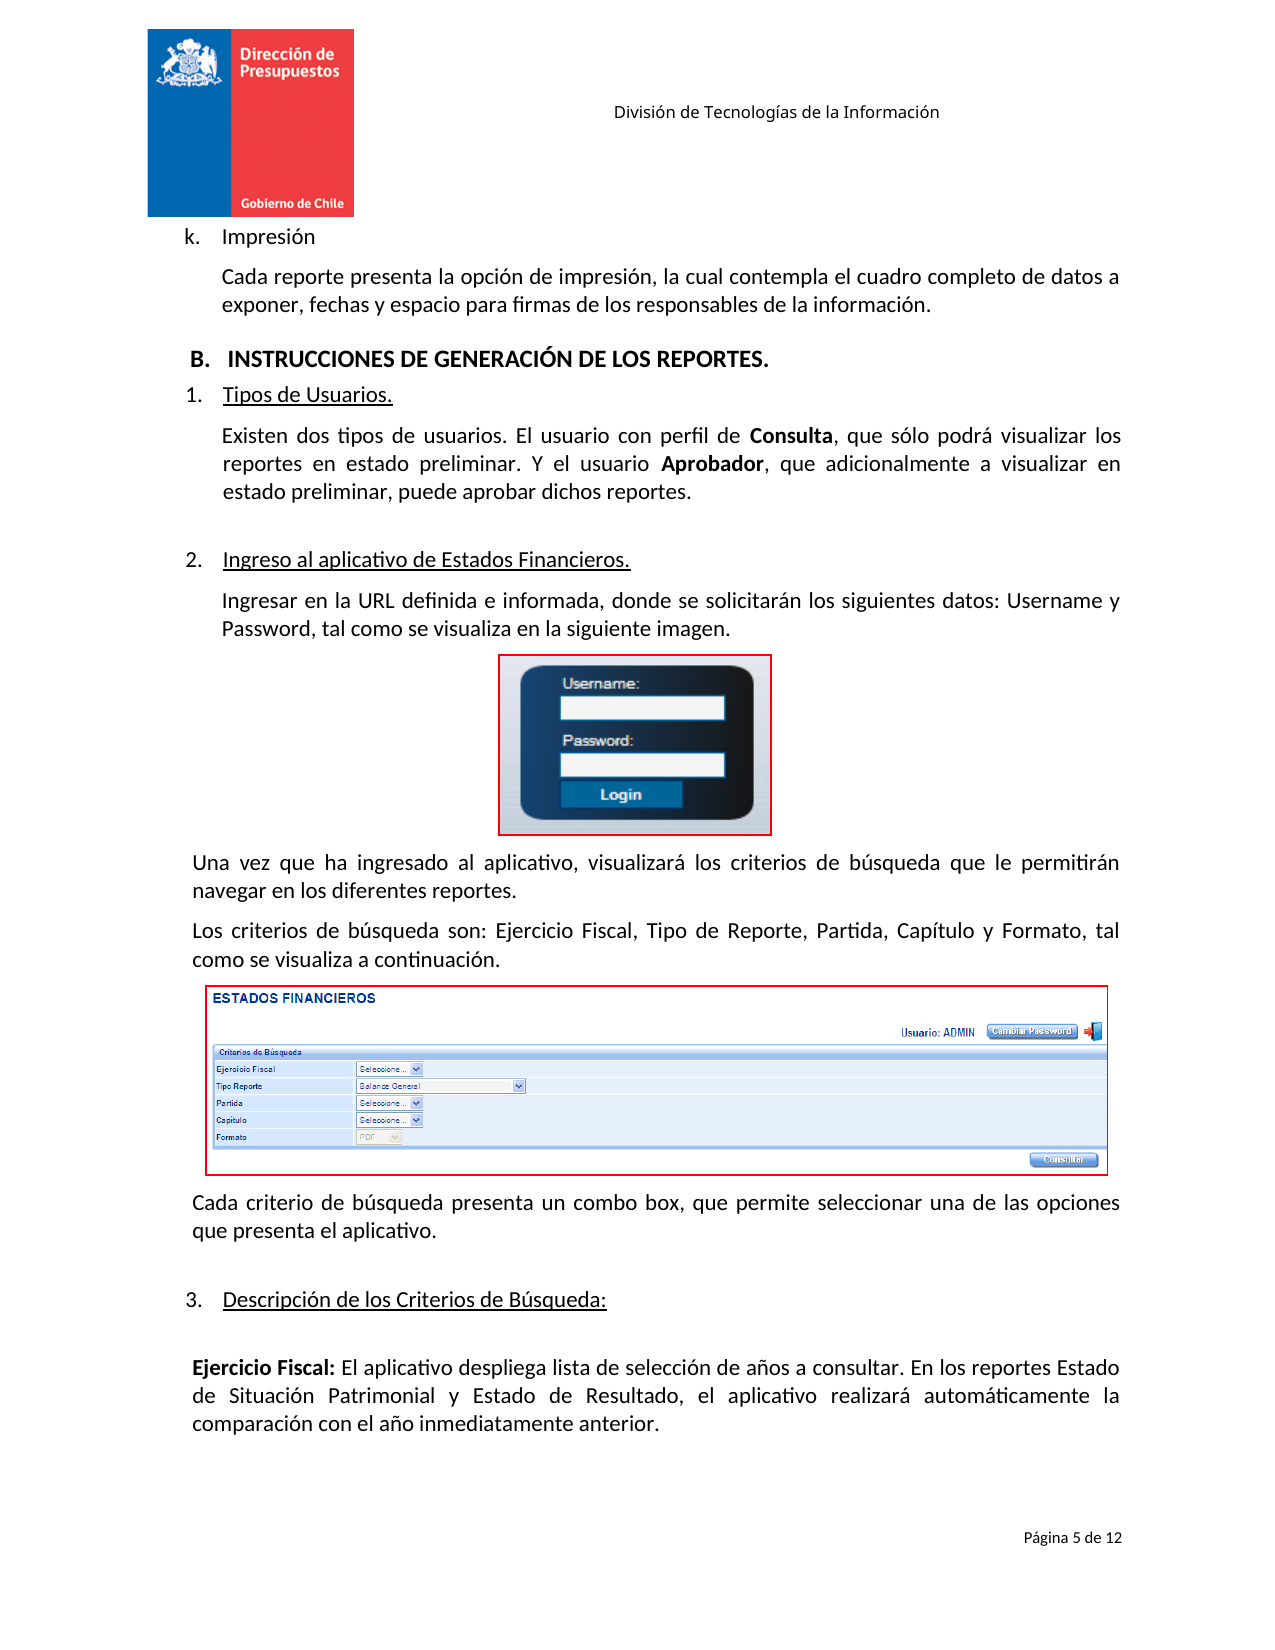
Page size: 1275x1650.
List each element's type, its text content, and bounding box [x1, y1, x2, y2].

text Los criterios de búsqueda son: Ejercicio Fiscal, Tipo de Reporte, Partida, Capítulo y Formato, tal como se visualiza a continuación. [192, 917, 1122, 973]
text Una vez que ha ingresado al aplicativo, visualizará los criterios de búsqueda que le permitirán navegar en los diferentes reportes. [192, 848, 1122, 904]
subtitle Descripción de los Criterios de Búsqueda: [185, 1285, 1122, 1313]
text Existen dos tipos de usuarios. El usuario con perfil de Consulta, que sólo podrá visualizar los reportes en estado preliminar. Y el usuario Aprobador, que adicionalmente a visualizar en estado preliminar, puede aprobar dichos reportes. [222, 421, 1122, 505]
picture [500, 656, 770, 834]
picture [207, 987, 1107, 1174]
text Cada reporte presenta la opción de impresión, la cual contempla el cuadro completo de datos a exponer, fechas y espacio para firmas de los responsables de la información. [222, 262, 1122, 318]
picture [147, 29, 354, 217]
subtitle Tipos de Usuarios. [185, 380, 1122, 408]
text Cada criterio de búsqueda presenta un combo box, que permite seleccionar una de las opciones que presenta el aplicativo. [192, 1188, 1122, 1244]
list Impresión [184, 222, 1122, 250]
list Ejercicio Fiscal: El aplicativo despliega lista de selección de años a consultar. En los reportes Estado de Situación Patrimonial y Estado de Resultado, el aplicativo realizará automáticamente la comparación con el año inmediatamente anterior. [192, 1353, 1122, 1437]
subtitle INSTRUCCIONES DE GENERACIÓN DE LOS REPORTES. [190, 343, 1122, 374]
text Ingresar en la URL definida e informada, donde se solicitarán los siguientes datos: Username y Password, tal como se visualiza en la siguiente imagen. [222, 586, 1122, 642]
subtitle Ingreso al aplicativo de Estados Financieros. [185, 545, 1122, 573]
